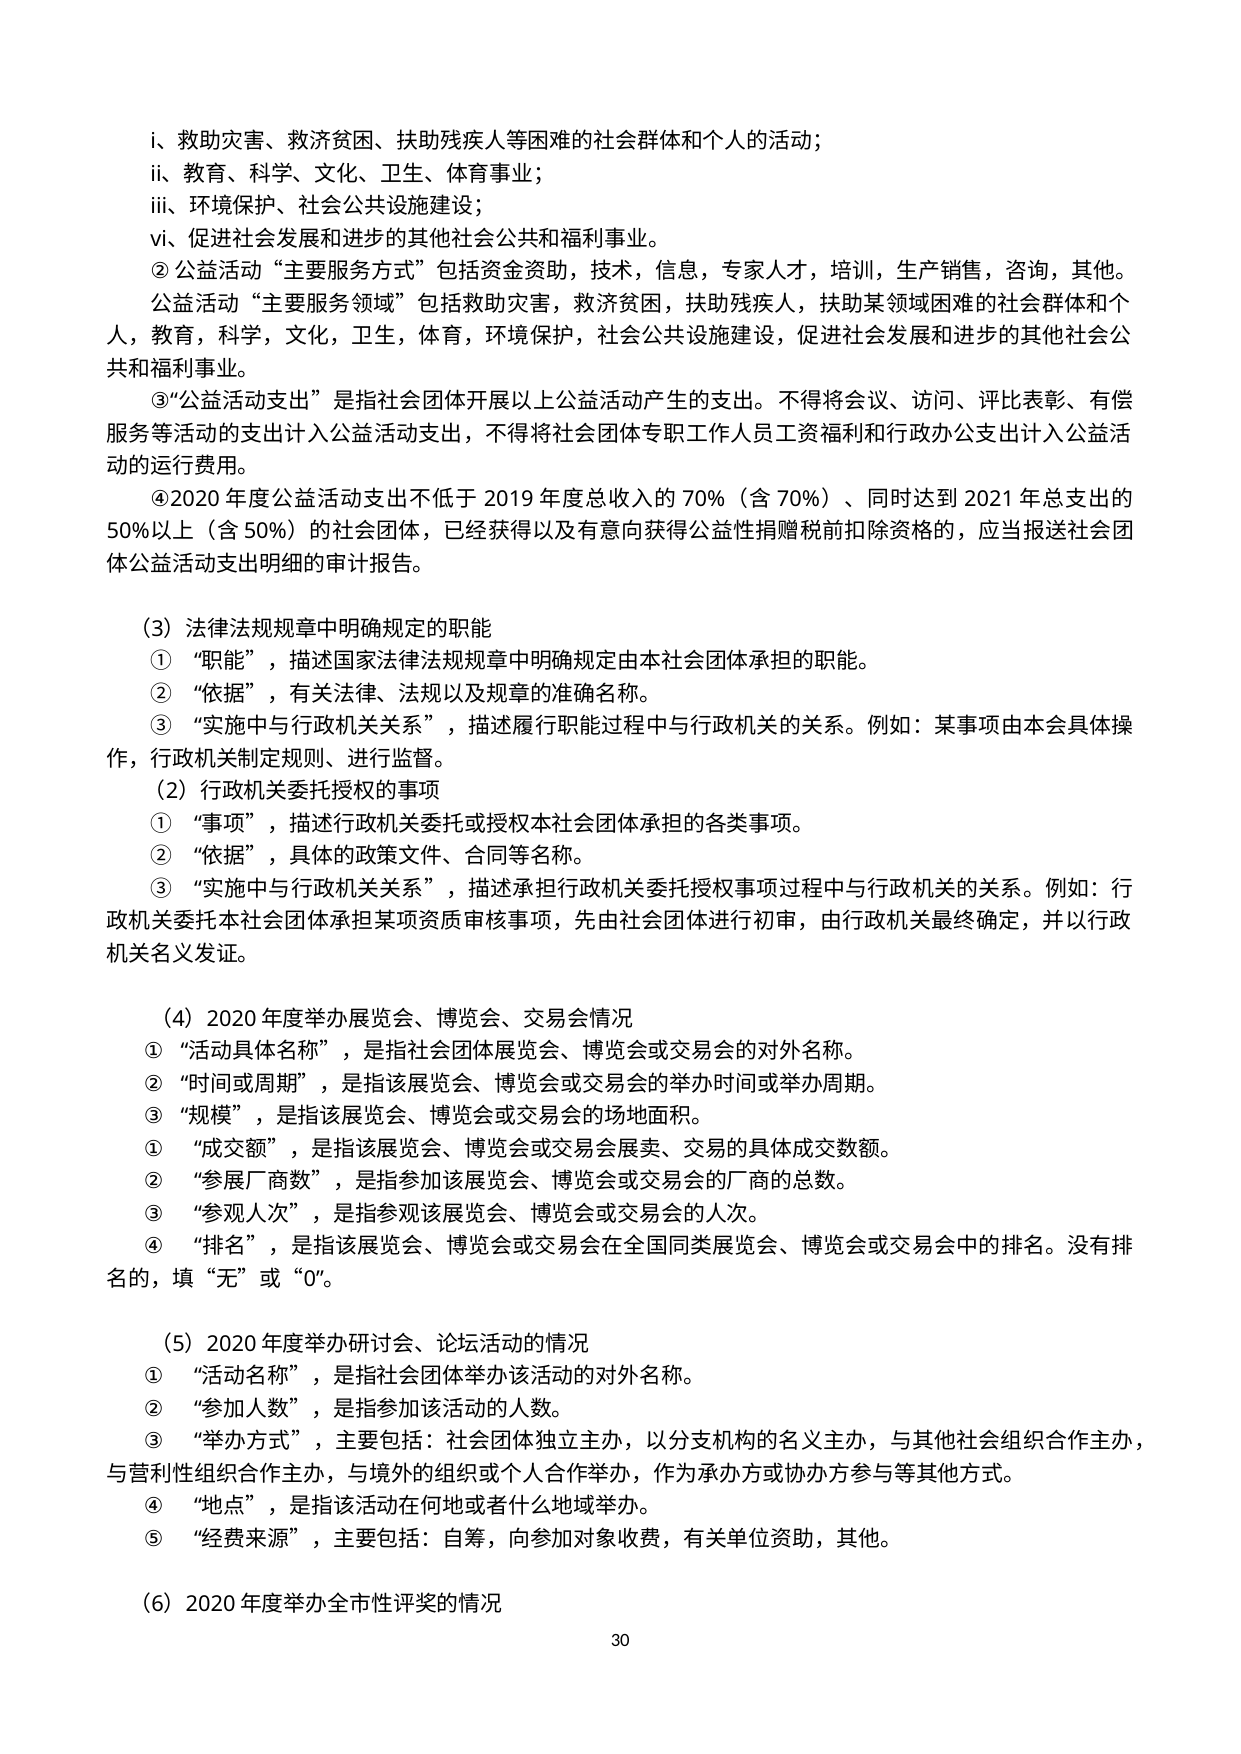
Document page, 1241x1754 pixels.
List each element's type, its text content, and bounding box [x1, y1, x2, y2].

text ③“公益活动支出”是指社会团体开展以上公益活动产生的支出。不得将会议、访问、评比表彰、有偿服务等活动的支出计入公益活动支出，不得将社会团体专职工作人员工资福利和行政办公支出计入公益活动的运行费用。 [106, 383, 1134, 481]
list “参加人数”，是指参加该活动的人数。 [106, 1391, 1134, 1423]
list “成交额”，是指该展览会、博览会或交易会展卖、交易的具体成交数额。 [106, 1131, 1134, 1163]
text ii、教育、科学、文化、卫生、体育事业； [106, 156, 1134, 188]
list “事项”，描述行政机关委托或授权本社会团体承担的各类事项。 [106, 806, 1134, 838]
text iii、环境保护、社会公共设施建设； [106, 188, 1134, 221]
list “活动名称”，是指社会团体举办该活动的对外名称。 [106, 1358, 1134, 1391]
list “实施中与行政机关关系”，描述承担行政机关委托授权事项过程中与行政机关的关系。例如：行政机关委托本社会团体承担某项资质审核事项，先由社会团体进行初审，由行政机关最终确定，并以行政机关名义发证。 [106, 871, 1134, 968]
text （3）法律法规规章中明确规定的职能 [106, 611, 1134, 643]
list “职能”，描述国家法律法规规章中明确规定由本社会团体承担的职能。 [106, 643, 1134, 676]
text vi、促进社会发展和进步的其他社会公共和福利事业。 [106, 221, 1134, 253]
list “举办方式”，主要包括：社会团体独立主办，以分支机构的名义主办，与其他社会组织合作主办，与营利性组织合作主办，与境外的组织或个人合作举办，作为承办方或协办方参与等其他方式。 [106, 1423, 1134, 1488]
list 行政机关委托授权的事项 [144, 773, 1134, 806]
text 公益活动“主要服务领域”包括救助灾害，救济贫困，扶助残疾人，扶助某领域困难的社会群体和个人，教育，科学，文化，卫生，体育，环境保护，社会公共设施建设，促进社会发展和进步的其他社会公共和福利事业。 [106, 286, 1134, 383]
text ① “活动具体名称”，是指社会团体展览会、博览会或交易会的对外名称。 [144, 1033, 1134, 1066]
list “地点”，是指该活动在何地或者什么地域举办。 [106, 1488, 1134, 1521]
text ③ “规模”，是指该展览会、博览会或交易会的场地面积。 [144, 1098, 1134, 1131]
list “排名”，是指该展览会、博览会或交易会在全国同类展览会、博览会或交易会中的排名。没有排名的，填“无”或“0”。 [106, 1228, 1134, 1293]
text （5）2020年度举办研讨会、论坛活动的情况 [150, 1326, 1134, 1358]
text ④2020年度公益活动支出不低于2019年度总收入的70%（含70%）、同时达到2021年总支出的50%以上（含50%）的社会团体，已经获得以及有意向获得公益性捐赠税前扣除资格的，应当报送社会团体公益活动支出明细的审计报告。 [106, 481, 1134, 578]
text i、救助灾害、救济贫困、扶助残疾人等困难的社会群体和个人的活动； [106, 123, 1134, 156]
text （6）2020年度举办全市性评奖的情况 [106, 1586, 1134, 1618]
text ② “时间或周期”，是指该展览会、博览会或交易会的举办时间或举办周期。 [144, 1066, 1134, 1098]
list “经费来源”，主要包括：自筹，向参加对象收费，有关单位资助，其他。 [106, 1521, 1134, 1553]
text （4）2020年度举办展览会、博览会、交易会情况 [106, 1001, 1134, 1033]
list “参展厂商数”，是指参加该展览会、博览会或交易会的厂商的总数。 [106, 1163, 1134, 1196]
list “依据”，具体的政策文件、合同等名称。 [106, 838, 1134, 871]
text ②公益活动“主要服务方式”包括资金资助，技术，信息，专家人才，培训，生产销售，咨询，其他。 [106, 253, 1134, 286]
list “实施中与行政机关关系”，描述履行职能过程中与行政机关的关系。例如：某事项由本会具体操作，行政机关制定规则、进行监督。 [106, 708, 1134, 773]
list “依据”，有关法律、法规以及规章的准确名称。 [106, 676, 1134, 708]
list “参观人次”，是指参观该展览会、博览会或交易会的人次。 [106, 1196, 1134, 1228]
